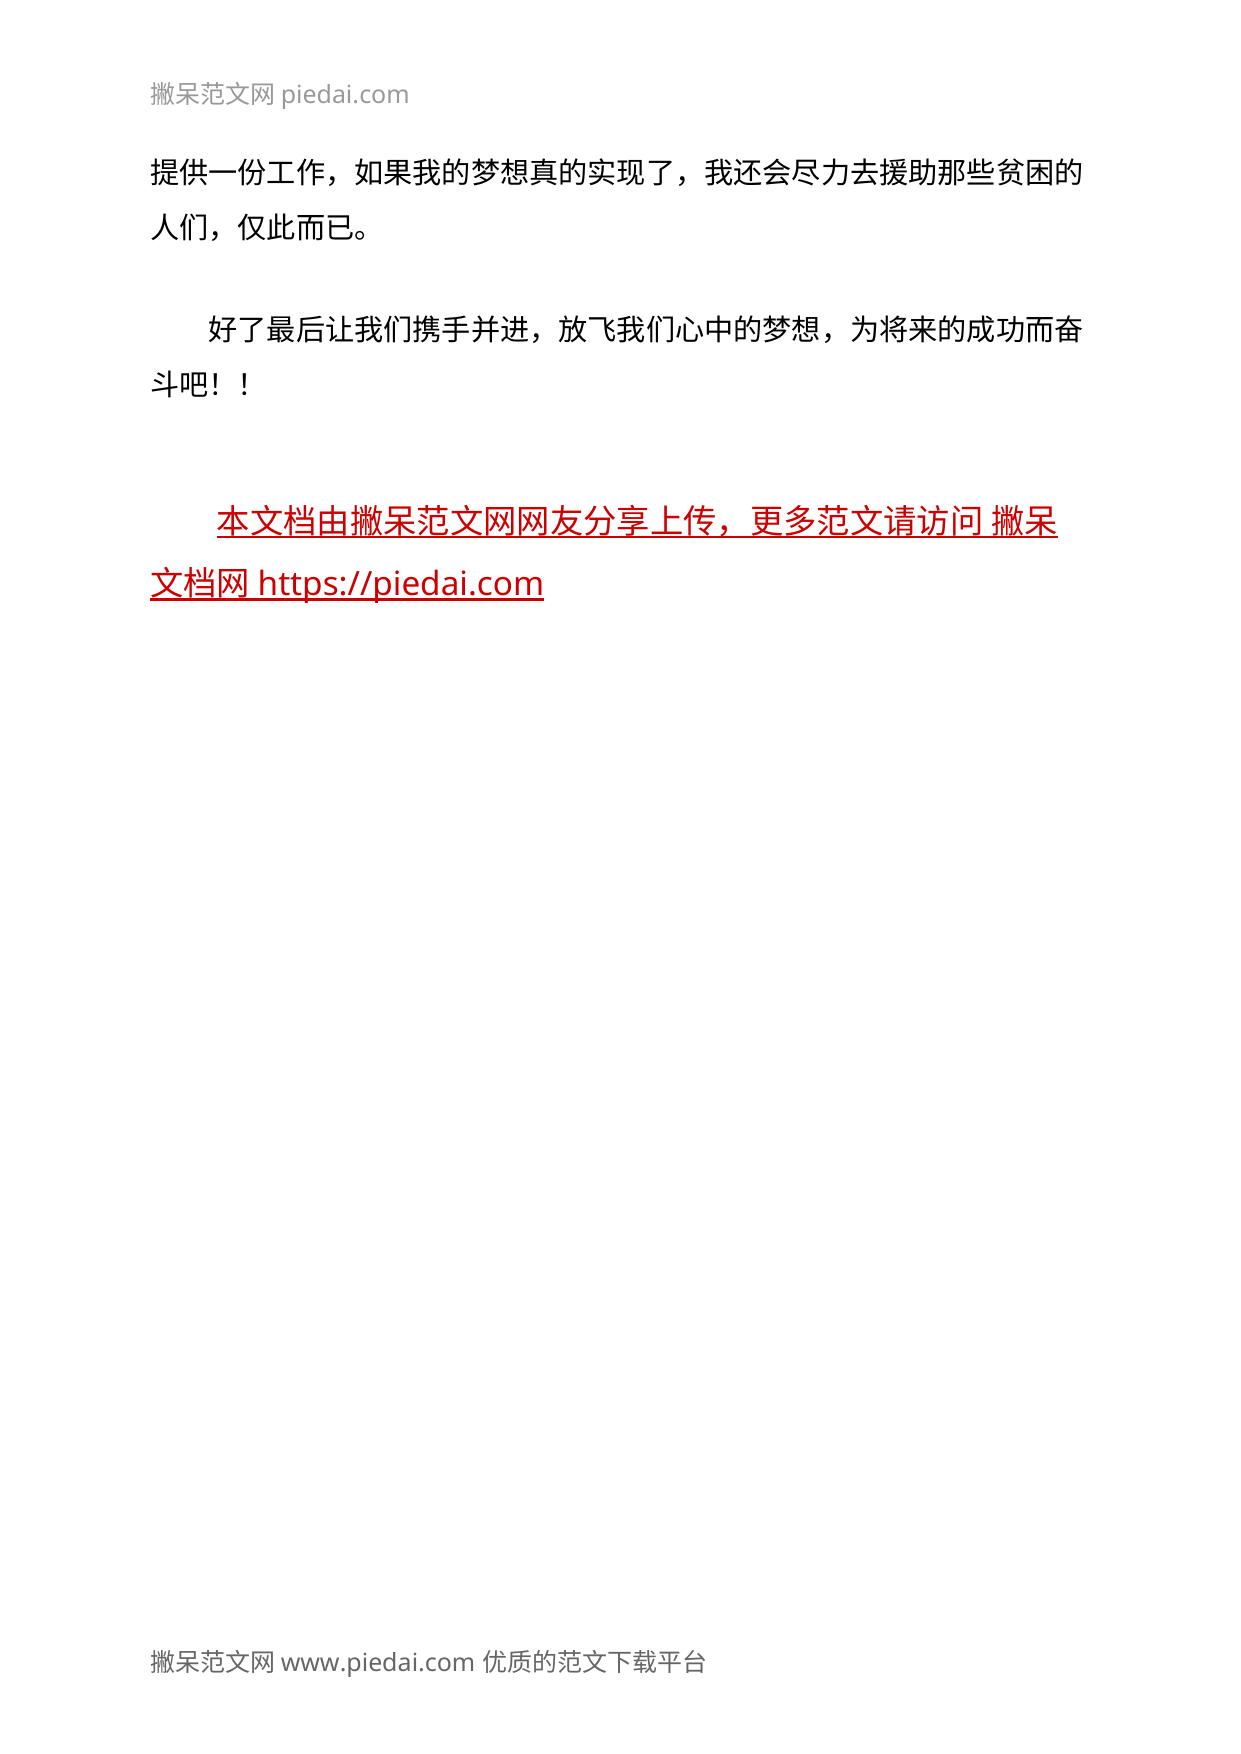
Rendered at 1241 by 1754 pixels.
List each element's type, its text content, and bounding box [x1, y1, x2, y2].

text 好了最后让我们携手并进，放飞我们心中的梦想，为将来的成功而奋斗吧！！ [150, 307, 1090, 404]
text 本文档由撇呆范文网网友分享上传，更多范文请访问 撇呆文档网 https://piedai.com [150, 494, 1090, 606]
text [150, 150, 1090, 247]
